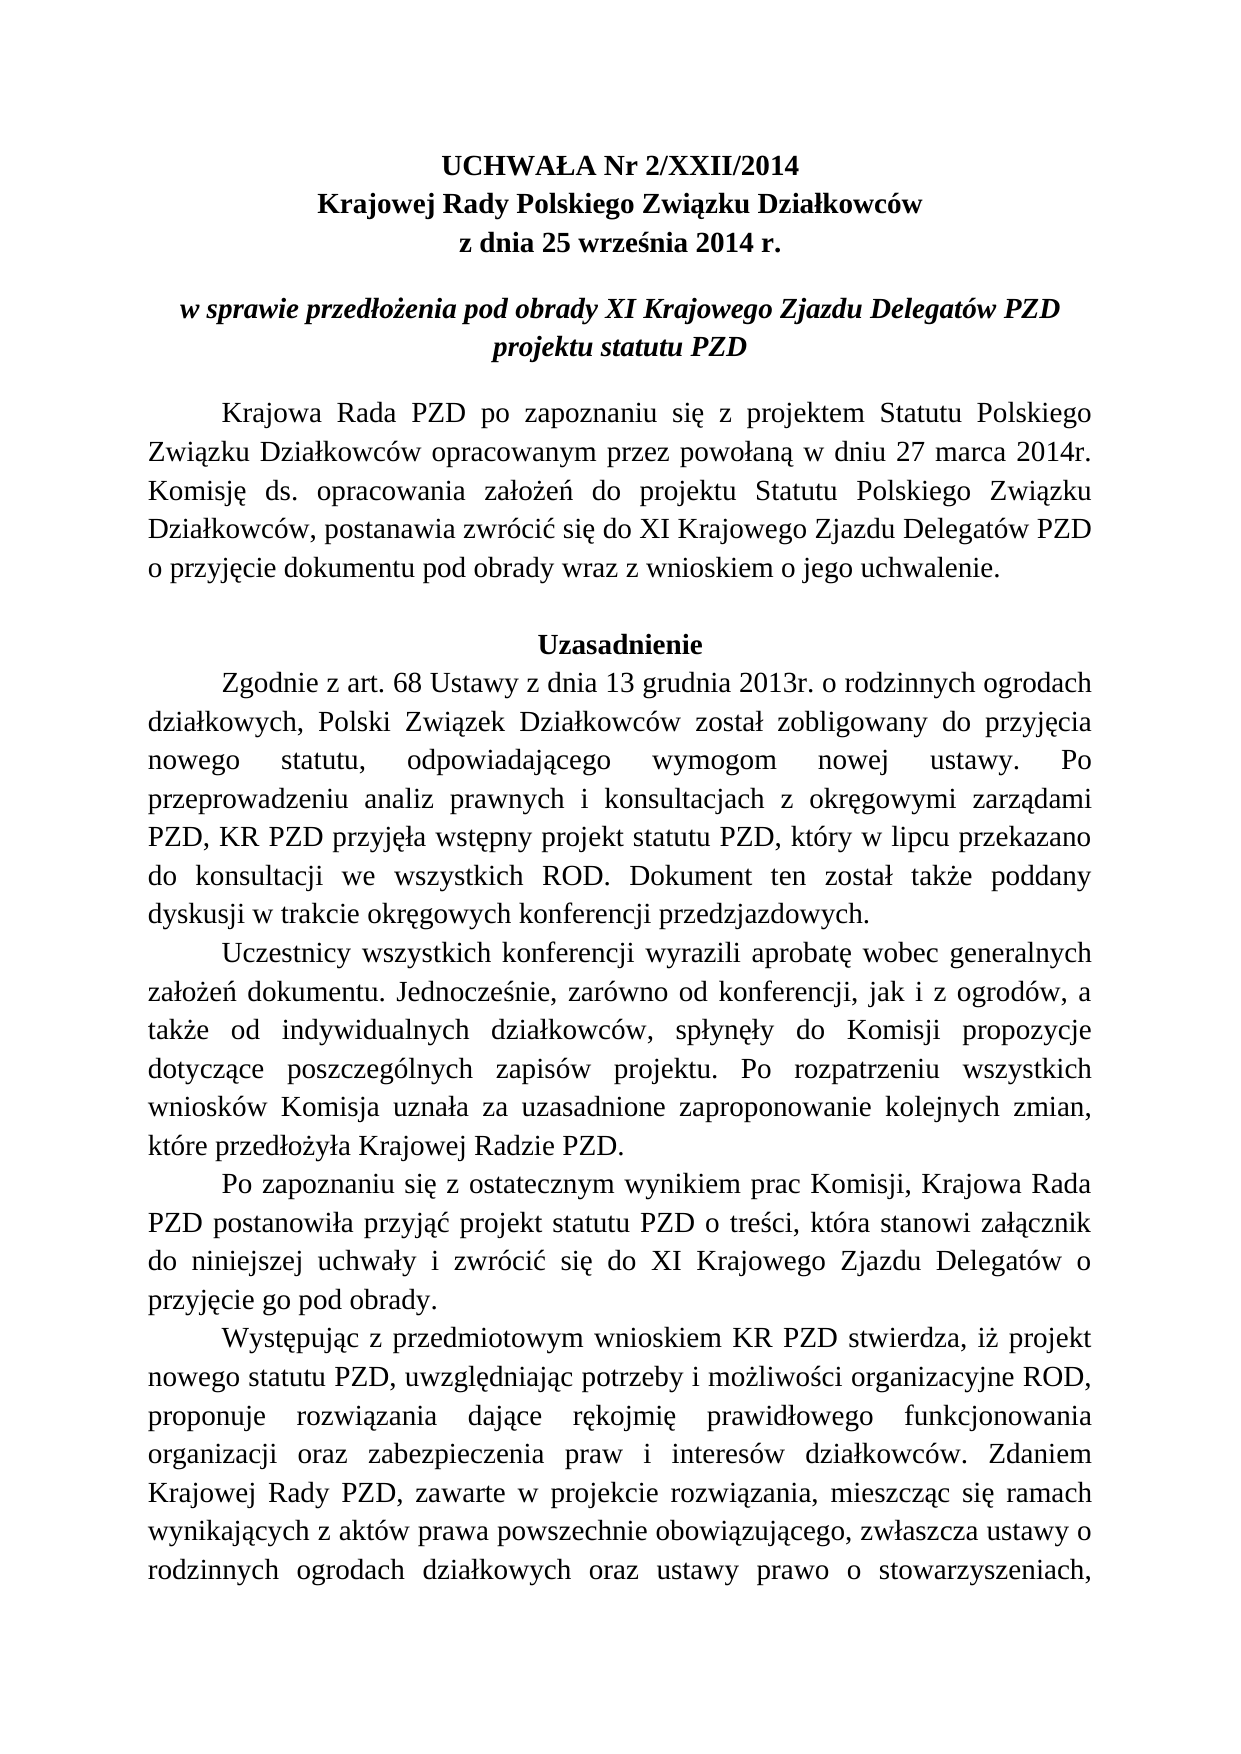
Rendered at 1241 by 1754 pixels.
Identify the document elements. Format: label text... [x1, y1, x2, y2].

text UCHWAŁA Nr 2/XXII/2014 [148, 148, 1093, 181]
text z dnia 25 września 2014 r. [148, 225, 1093, 258]
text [148, 1321, 1093, 1585]
text Uczestnicy wszystkich konferencji wyrazili aprobatę wobec generalnych założeń dokumentu. Jednocześnie, zarówno od konferencji, jak i z ogrodów, a także od indywidualnych działkowców, spłynęły do Komisji propozycje dotyczące poszczególnych zapisów projektu. Po rozpatrzeniu wszystkich wniosków Komisja uznała za uzasadnione zaproponowanie kolejnych zmian, które przedłożyła Krajowej Radzie PZD. [148, 935, 1093, 1161]
text Uzasadnienie [148, 627, 1093, 660]
text Krajowej Rady Polskiego Związku Działkowców [148, 186, 1093, 220]
text Krajowa Rada PZD po zapoznaniu się z projektem Statutu Polskiego Związku Działkowców opracowanym przez powołaną w dniu 27 marca 2014r. Komisję ds. opracowania założeń do projektu Statutu Polskiego Związku Działkowców, postanawia zwrócić się do XI Krajowego Zjazdu Delegatów PZD o przyjęcie dokumentu pod obrady wraz z wnioskiem o jego uchwalenie. [148, 396, 1093, 583]
text Po zapoznaniu się z ostatecznym wynikiem prac Komisji, Krajowa Rada PZD postanowiła przyjąć projekt statutu PZD o treści, która stanowi załącznik do niniejszej uchwały i zwrócić się do XI Krajowego Zjazdu Delegatów o przyjęcie go pod obrady. [148, 1166, 1093, 1316]
text Zgodnie z art. 68 Ustawy z dnia 13 grudnia 2013r. o rodzinnych ogrodach działkowych, Polski Związek Działkowców został zobligowany do przyjęcia nowego statutu, odpowiadającego wymogom nowej ustawy. Po przeprowadzeniu analiz prawnych i konsultacjach z okręgowymi zarządami PZD, KR PZD przyjęła wstępny projekt statutu PZD, który w lipcu przekazano do konsultacji we wszystkich ROD. Dokument ten został także poddany dyskusji w trakcie okręgowych konferencji przedzjazdowych. [148, 665, 1093, 930]
text w sprawie przedłożenia pod obrady XI Krajowego Zjazdu Delegatów PZD projektu statutu PZD [148, 291, 1093, 363]
